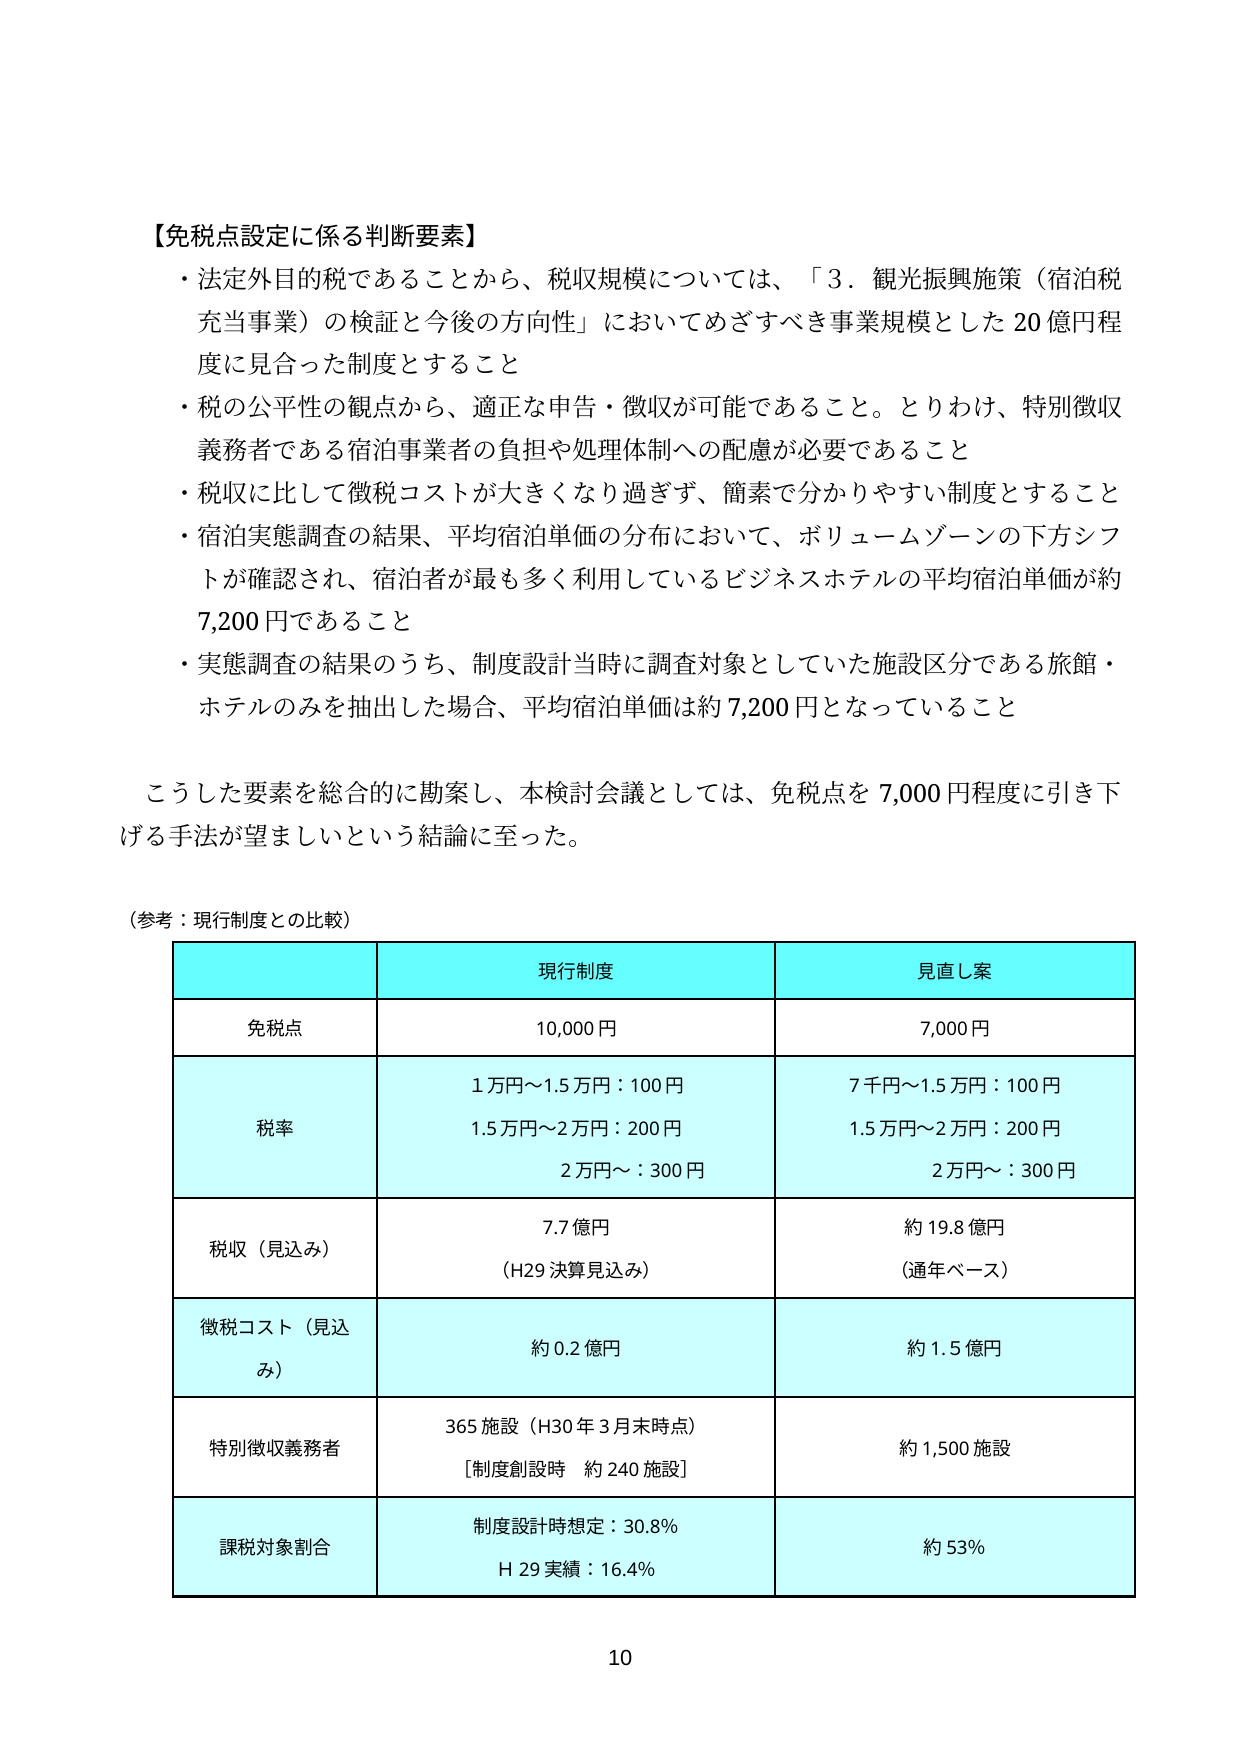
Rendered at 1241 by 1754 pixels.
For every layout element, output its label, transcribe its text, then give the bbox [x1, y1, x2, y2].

table_cell 約53％ [776, 1498, 1134, 1595]
table_cell 365施設（H30年3月末時点） ［制度創設時 約240施設］ [378, 1398, 774, 1496]
table_cell 7.7億円 （H29決算見込み） [378, 1199, 774, 1297]
table_cell 7千円～1.5万円：100円 1.5万円～2万円：200円 2万円～：300円 [776, 1057, 1134, 1197]
table_cell 特別徴収義務者 [174, 1398, 376, 1496]
table_header 現行制度 [378, 943, 774, 998]
text こうした要素を総合的に勘案し、本検討会議としては、免税点を7,000円程度に引き下げる手法が望ましいという結論に至った。 [118, 770, 1122, 856]
table_cell 約1.５億円 [776, 1299, 1134, 1396]
text ・税収に比して徴税コストが大きくなり過ぎず、簡素で分かりやすい制度とすること [172, 470, 1122, 513]
table_header [174, 943, 376, 998]
table_cell １万円～1.5万円：100円 1.5万円～2万円：200円 2万円～：300円 [378, 1057, 774, 1197]
table_cell 約0.2億円 [378, 1299, 774, 1396]
text ・税の公平性の観点から、適正な申告・徴収が可能であること。とりわけ、特別徴収義務者である宿泊事業者の負担や処理体制への配慮が必要であること [172, 384, 1122, 470]
table_cell 10,000円 [378, 1000, 774, 1055]
text （参考：現行制度との比較） [118, 898, 1122, 941]
table_cell 徴税コスト（見込み） [174, 1299, 376, 1396]
table_cell 税収（見込み） [174, 1199, 376, 1297]
text ・宿泊実態調査の結果、平均宿泊単価の分布において、ボリュームゾーンの下方シフトが確認され、宿泊者が最も多く利用しているビジネスホテルの平均宿泊単価が約7,200円であること [172, 513, 1122, 641]
table_cell 制度設計時想定：30.8％ Ｈ29実績：16.4％ [378, 1498, 774, 1595]
table_cell 約1,500施設 [776, 1398, 1134, 1496]
table_header 見直し案 [776, 943, 1134, 998]
table_cell 税率 [174, 1057, 376, 1197]
text 【免税点設定に係る判断要素】 [140, 213, 1122, 256]
table_cell 約19.8億円 （通年ベース） [776, 1199, 1134, 1297]
table_cell 免税点 [174, 1000, 376, 1055]
table_cell 7,000円 [776, 1000, 1134, 1055]
text ・実態調査の結果のうち、制度設計当時に調査対象としていた施設区分である旅館・ホテルのみを抽出した場合、平均宿泊単価は約7,200円となっていること [172, 641, 1122, 727]
text ・法定外目的税であることから、税収規模については、「３．観光振興施策（宿泊税充当事業）の検証と今後の方向性」においてめざすべき事業規模とした20億円程度に見合った制度とすること [172, 256, 1122, 384]
table_cell 課税対象割合 [174, 1498, 376, 1595]
